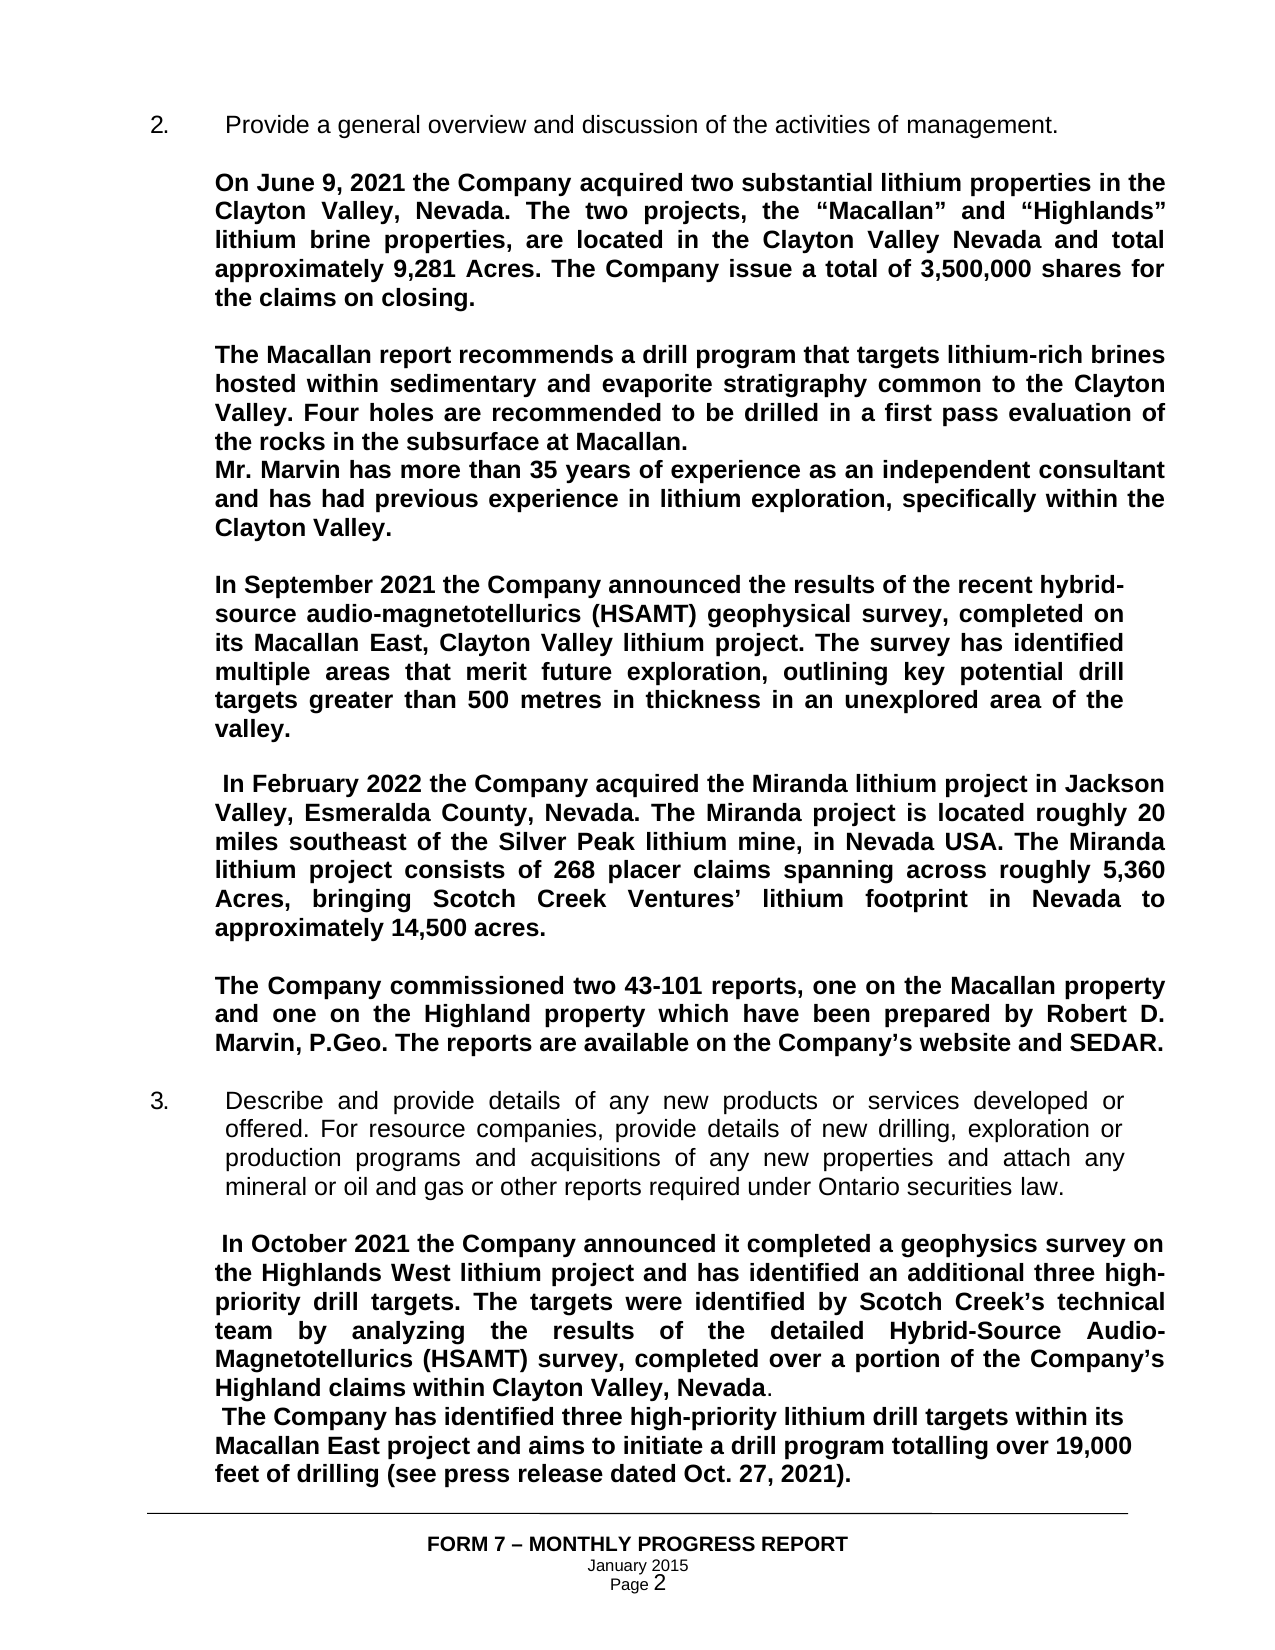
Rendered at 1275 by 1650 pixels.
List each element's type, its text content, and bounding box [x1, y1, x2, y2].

text The Company has identified three high-priority lithium drill targets within its Macallan East project and aims to initiate a drill program totalling over 19,000 feet of drilling (see press release dated Oct. 27, 2021). [214, 1402, 1167, 1488]
text The Company commissioned two 43-101 reports, one on the Macallan property and one on the Highland property which have been prepared by Robert D. Marvin, P.Geo. The reports are available on the Company’s website and SEDAR. [214, 971, 1167, 1057]
subtitle In September 2021 the Company announced the results of the recent hybrid-source audio-magnetotellurics (HSAMT) geophysical survey, completed on its Macallan East, Clayton Valley lithium project. The survey has identified multiple areas that merit future exploration, outlining key potential drill targets greater than 500 metres in thickness in an unexplored area of the valley. [214, 570, 1126, 743]
text The Macallan report recommends a drill program that targets lithium-rich brines hosted within sedimentary and evaporite stratigraphy common to the Clayton Valley. Four holes are recommended to be drilled in a first pass evaluation of the rocks in the subsurface at Macallan. [214, 340, 1167, 455]
list In October 2021 the Company announced it completed a geophysics survey on the Highlands West lithium project and has identified an additional three high-priority drill targets. The targets were identified by Scotch Creek’s technical team by analyzing the results of the detailed Hybrid-Source Audio-Magnetotellurics (HSAMT) survey, completed over a portion of the Company’s Highland claims within Clayton Valley, Nevada. [139, 1229, 1167, 1402]
list Provide a general overview and discussion of the activities of management. [150, 110, 1167, 139]
list In February 2022 the Company acquired the Miranda lithium project in Jackson Valley, Esmeralda County, Nevada. The Miranda project is located roughly 20 miles southeast of the Silver Peak lithium mine, in Nevada USA. The Miranda lithium project consists of 268 placer claims spanning across roughly 5,360 Acres, bringing Scotch Creek Ventures’ lithium footprint in Nevada to approximately 14,500 acres. [139, 769, 1167, 942]
text Mr. Marvin has more than 35 years of experience as an independent consultant and has had previous experience in lithium exploration, specifically within the Clayton Valley. [214, 455, 1167, 542]
text On June 9, 2021 the Company acquired two substantial lithium properties in the Clayton Valley, Nevada. The two projects, the “Macallan” and “Highlands” lithium brine properties, are located in the Clayton Valley Nevada and total approximately 9,281 Acres. The Company issue a total of 3,500,000 shares for the claims on closing. [214, 167, 1167, 311]
list Describe and provide details of any new products or services developed or offered. For resource companies, provide details of new drilling, exploration or production programs and acquisitions of any new properties and attach any mineral or oil and gas or other reports required under Ontario securities law. [150, 1086, 1125, 1201]
